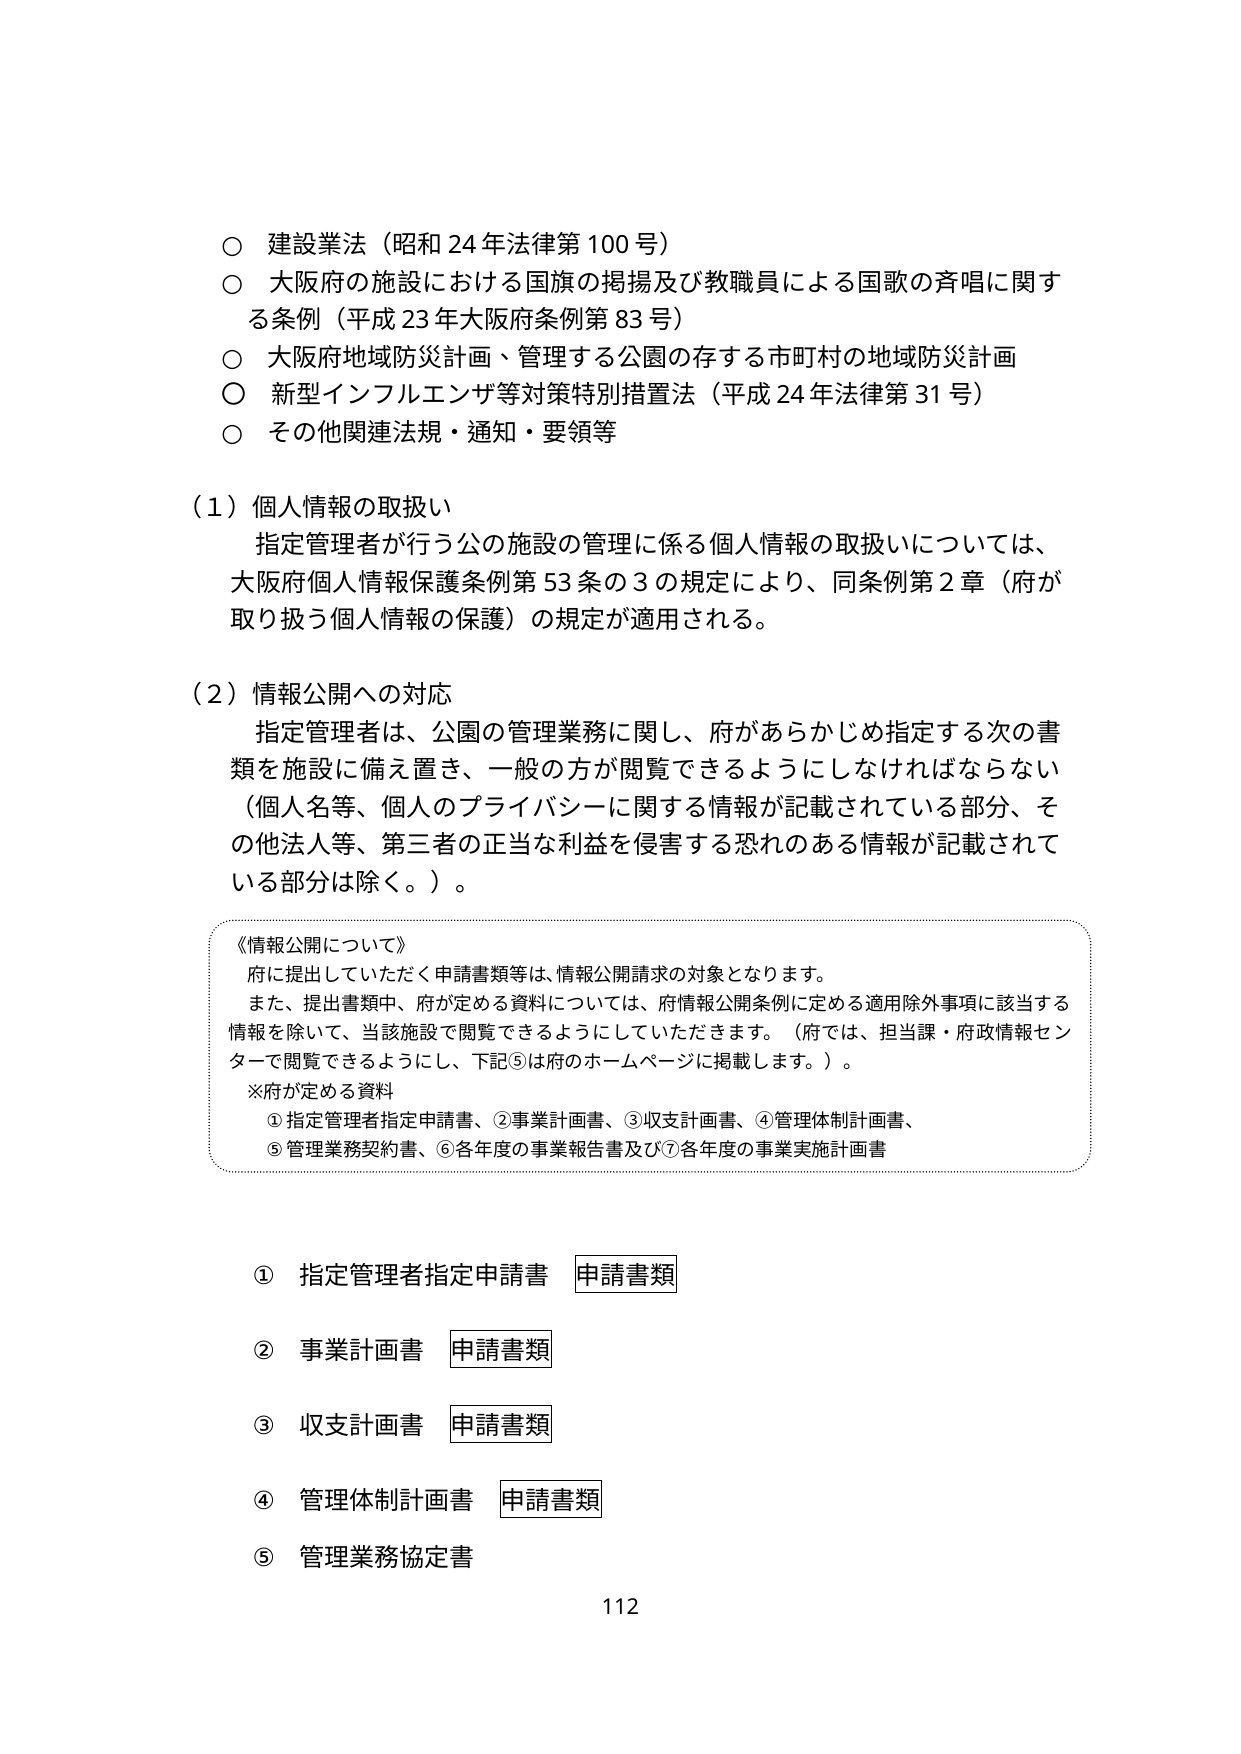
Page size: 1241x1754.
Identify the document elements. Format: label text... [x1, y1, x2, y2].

text ③ 収支計画書 申請書類 [177, 1386, 1063, 1461]
text ○ 大阪府の施設における国旗の掲揚及び教職員による国歌の斉唱に関する条例（平成23年大阪府条例第83号） [221, 261, 1063, 336]
text ○ 建設業法（昭和24年法律第100号） [221, 224, 1063, 261]
text 指定管理者は、公園の管理業務に関し、府があらかじめ指定する次の書類を施設に備え置き、一般の方が閲覧できるようにしなければならない（個人名等、個人のプライバシーに関する情報が記載されている部分、その他法人等、第三者の正当な利益を侵害する恐れのある情報が記載されている部分は除く。）。 [230, 711, 1063, 899]
text 指定管理者が行う公の施設の管理に係る個人情報の取扱いについては、大阪府個人情報保護条例第53条の３の規定により、同条例第２章（府が取り扱う個人情報の保護）の規定が適用される。 [230, 524, 1063, 636]
text （２）情報公開への対応 [177, 674, 1063, 711]
text ⑤ 管理業務協定書 [177, 1536, 1063, 1574]
text ○ その他関連法規・通知・要領等 [221, 411, 1063, 449]
text 〇 新型インフルエンザ等対策特別措置法（平成24年法律第31号） [221, 374, 1063, 411]
text ④ 管理体制計画書 申請書類 [177, 1461, 1063, 1536]
text ② 事業計画書 申請書類 [177, 1311, 1063, 1386]
text ○ 大阪府地域防災計画、管理する公園の存する市町村の地域防災計画 [221, 336, 1063, 374]
text （１）個人情報の取扱い [177, 486, 1063, 524]
text ① 指定管理者指定申請書 申請書類 [177, 1236, 1063, 1311]
